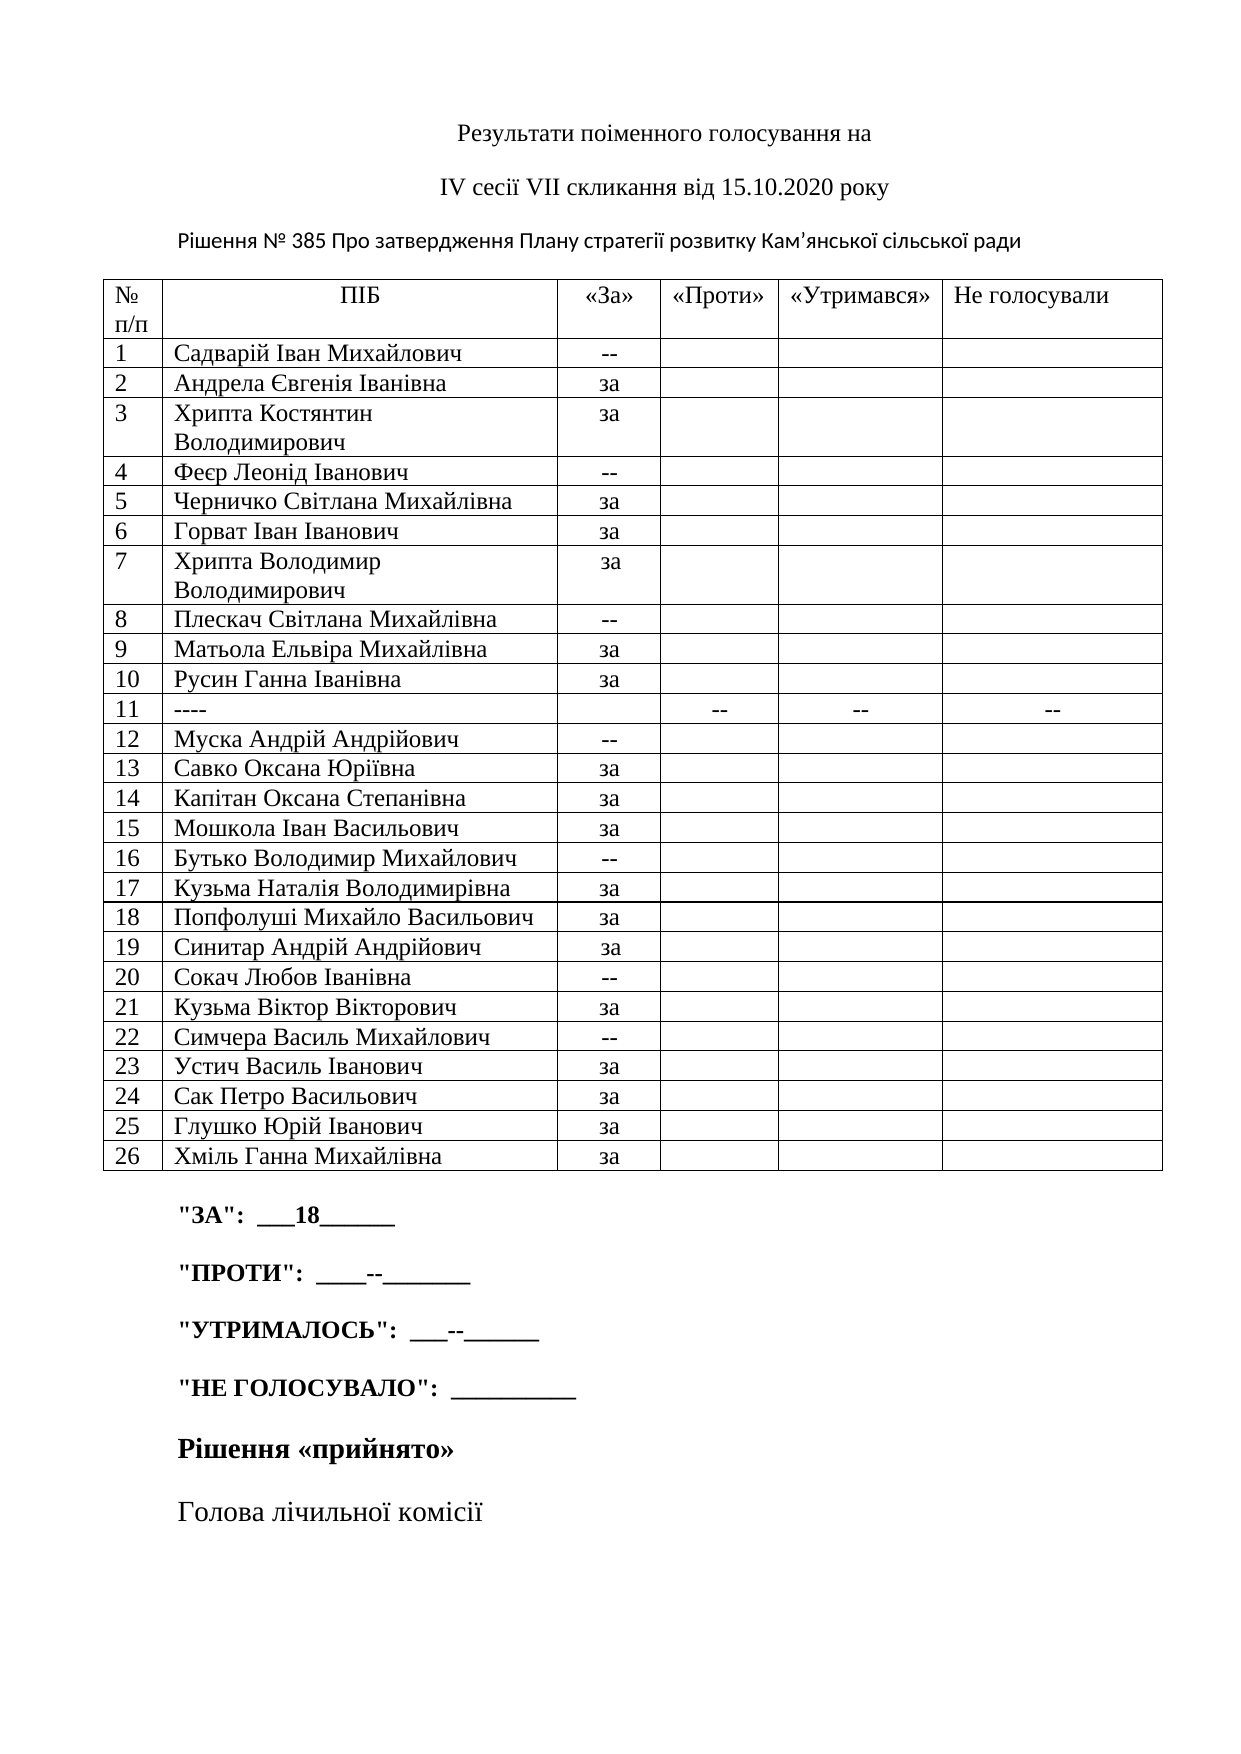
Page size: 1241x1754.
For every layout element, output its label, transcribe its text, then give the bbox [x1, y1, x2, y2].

table_cell [943, 457, 1162, 485]
table_cell Андрела Євгенія Іванівна [163, 368, 557, 397]
table_cell Сак Петро Васильович [163, 1081, 557, 1110]
table_cell [943, 903, 1162, 931]
table_cell 18 [104, 903, 162, 931]
table_cell -- [558, 843, 660, 872]
table_cell -- [558, 962, 660, 991]
table_header «Проти» [661, 280, 778, 337]
table_cell Матьола Ельвіра Михайлівна [163, 634, 557, 663]
table_cell 8 [104, 605, 162, 633]
table_cell [943, 962, 1162, 991]
table_cell за [558, 813, 660, 842]
text "ПРОТИ": ____--_______ [177, 1258, 1152, 1286]
table_cell за [558, 1141, 660, 1169]
table_cell 21 [104, 992, 162, 1021]
table_cell 13 [104, 754, 162, 782]
table_cell [943, 339, 1162, 367]
text Рішення «прийнято» [177, 1431, 1152, 1465]
table_cell [661, 1111, 778, 1140]
table_cell 16 [104, 843, 162, 872]
table_cell Хрипта Костянтин Володимирович [163, 398, 557, 456]
table_cell [943, 634, 1162, 663]
table_cell [779, 903, 942, 931]
table_cell -- [943, 694, 1162, 723]
table_cell 20 [104, 962, 162, 991]
table_cell за [558, 873, 660, 901]
table_cell [779, 1141, 942, 1169]
table_cell 7 [104, 546, 162, 603]
text "ЗА": ___18______ [177, 1200, 1152, 1228]
table_cell [661, 932, 778, 961]
table_cell [779, 398, 942, 456]
table_cell 11 [104, 694, 162, 723]
table_cell Капітан Оксана Степанівна [163, 783, 557, 812]
table_cell Феєр Леонід Іванович [163, 457, 557, 485]
table_cell [779, 1111, 942, 1140]
table_cell [779, 546, 942, 603]
table_cell Сокач Любов Іванівна [163, 962, 557, 991]
table_cell [779, 724, 942, 752]
table_cell за [558, 783, 660, 812]
table_cell за [558, 1081, 660, 1110]
table_cell [943, 398, 1162, 456]
table_cell [661, 1141, 778, 1169]
table_cell 12 [104, 724, 162, 752]
table_cell 3 [104, 398, 162, 456]
table_cell [943, 1081, 1162, 1110]
table_cell 5 [104, 486, 162, 515]
table_cell [661, 962, 778, 991]
table_cell [943, 1022, 1162, 1050]
table_cell 10 [104, 664, 162, 693]
table_cell Садварій Іван Михайлович [163, 339, 557, 367]
table_cell Мошкола Іван Васильович [163, 813, 557, 842]
table_cell Кузьма Наталія Володимирівна [163, 873, 557, 901]
table_cell [779, 339, 942, 367]
table_cell 2 [104, 368, 162, 397]
text "УТРИМАЛОСЬ": ___--______ [177, 1316, 1152, 1344]
table_cell [661, 605, 778, 633]
table_cell [779, 486, 942, 515]
table_cell [661, 724, 778, 752]
table_cell 14 [104, 783, 162, 812]
table_cell за [558, 546, 660, 603]
table_cell [779, 843, 942, 872]
table_cell [661, 813, 778, 842]
table_cell за [558, 398, 660, 456]
table_cell [661, 873, 778, 901]
table_header Не голосували [943, 280, 1162, 337]
table_cell [779, 813, 942, 842]
text ІV сесії VІІ скликання від 15.10.2020 року [177, 172, 1152, 201]
table_cell [943, 546, 1162, 603]
table_cell [558, 694, 660, 723]
table_cell [661, 457, 778, 485]
table_cell [943, 932, 1162, 961]
table_cell [779, 664, 942, 693]
table_cell за [558, 903, 660, 931]
table_cell [661, 992, 778, 1021]
table_cell 19 [104, 932, 162, 961]
table_cell [661, 903, 778, 931]
table_cell [943, 783, 1162, 812]
table_cell за [558, 1111, 660, 1140]
table_cell 26 [104, 1141, 162, 1169]
table_cell [661, 1051, 778, 1080]
table_header «За» [558, 280, 660, 337]
table_cell [779, 457, 942, 485]
table_cell [779, 962, 942, 991]
table_cell [661, 843, 778, 872]
table_cell за [558, 932, 660, 961]
table_cell [943, 873, 1162, 901]
table_cell Плескач Світлана Михайлівна [163, 605, 557, 633]
table_cell [943, 1051, 1162, 1080]
text Результати поіменного голосування на [177, 118, 1152, 147]
table_cell [661, 664, 778, 693]
table_cell за [558, 516, 660, 545]
text Рішення № 385 Про затвердження Плану стратегії розвитку Кам’янської сільської ради [177, 226, 1152, 254]
table_cell [943, 992, 1162, 1021]
table_cell -- [558, 724, 660, 752]
table_cell -- [558, 457, 660, 485]
table_cell [943, 843, 1162, 872]
table_cell -- [558, 1022, 660, 1050]
table_cell 15 [104, 813, 162, 842]
table_cell [943, 724, 1162, 752]
table_cell -- [779, 694, 942, 723]
table_cell за [558, 992, 660, 1021]
table_cell [661, 398, 778, 456]
table_header ПІБ [163, 280, 557, 337]
table_cell [661, 1081, 778, 1110]
table_cell [943, 516, 1162, 545]
table_cell [779, 992, 942, 1021]
table_cell -- [661, 694, 778, 723]
table_cell [943, 368, 1162, 397]
table_cell Муска Андрій Андрійович [163, 724, 557, 752]
table_cell Бутько Володимир Михайлович [163, 843, 557, 872]
table_cell 25 [104, 1111, 162, 1140]
table_cell [661, 546, 778, 603]
table_cell Устич Василь Іванович [163, 1051, 557, 1080]
table_cell [779, 783, 942, 812]
table_cell 17 [104, 873, 162, 901]
text "НЕ ГОЛОСУВАЛО": __________ [177, 1373, 1152, 1402]
table_cell 22 [104, 1022, 162, 1050]
table_cell за [558, 754, 660, 782]
table_cell за [558, 368, 660, 397]
table_cell [779, 932, 942, 961]
table_cell [779, 1022, 942, 1050]
table_cell Черничко Світлана Михайлівна [163, 486, 557, 515]
table_cell [779, 754, 942, 782]
table_cell [779, 1051, 942, 1080]
table_cell Савко Оксана Юріївна [163, 754, 557, 782]
table_cell [661, 516, 778, 545]
table_cell 4 [104, 457, 162, 485]
table_cell 9 [104, 634, 162, 663]
table_cell [943, 754, 1162, 782]
table_cell Хрипта Володимир Володимирович [163, 546, 557, 603]
table_cell Симчера Василь Михайлович [163, 1022, 557, 1050]
table_cell Хміль Ганна Михайлівна [163, 1141, 557, 1169]
table_cell [779, 605, 942, 633]
text Голова лічильної комісії [177, 1494, 1152, 1528]
table_cell 24 [104, 1081, 162, 1110]
table_cell [943, 605, 1162, 633]
table_cell [661, 368, 778, 397]
table_cell [943, 1141, 1162, 1169]
table_cell -- [558, 339, 660, 367]
table_cell [661, 339, 778, 367]
table_cell Попфолуші Михайло Васильович [163, 903, 557, 931]
table_cell [943, 664, 1162, 693]
table_cell ---- [163, 694, 557, 723]
table_cell Глушко Юрій Іванович [163, 1111, 557, 1140]
table_cell [779, 634, 942, 663]
table_cell Синитар Андрій Андрійович [163, 932, 557, 961]
table_cell [779, 873, 942, 901]
table_cell [661, 783, 778, 812]
table_cell Кузьма Віктор Вікторович [163, 992, 557, 1021]
table_cell Горват Іван Іванович [163, 516, 557, 545]
table_cell [943, 813, 1162, 842]
table_cell за [558, 664, 660, 693]
table_cell 23 [104, 1051, 162, 1080]
table_cell 6 [104, 516, 162, 545]
table_header № п/п [104, 280, 162, 337]
table_cell [661, 754, 778, 782]
table_cell за [558, 486, 660, 515]
table_cell 1 [104, 339, 162, 367]
table_cell [661, 1022, 778, 1050]
table_cell [943, 486, 1162, 515]
table_cell [779, 516, 942, 545]
table_cell [779, 1081, 942, 1110]
table_cell за [558, 1051, 660, 1080]
table_cell [661, 486, 778, 515]
table_cell [943, 1111, 1162, 1140]
table_header «Утримався» [779, 280, 942, 337]
table_cell Русин Ганна Іванівна [163, 664, 557, 693]
table_cell [661, 634, 778, 663]
table_cell -- [558, 605, 660, 633]
table_cell [779, 368, 942, 397]
table_cell за [558, 634, 660, 663]
